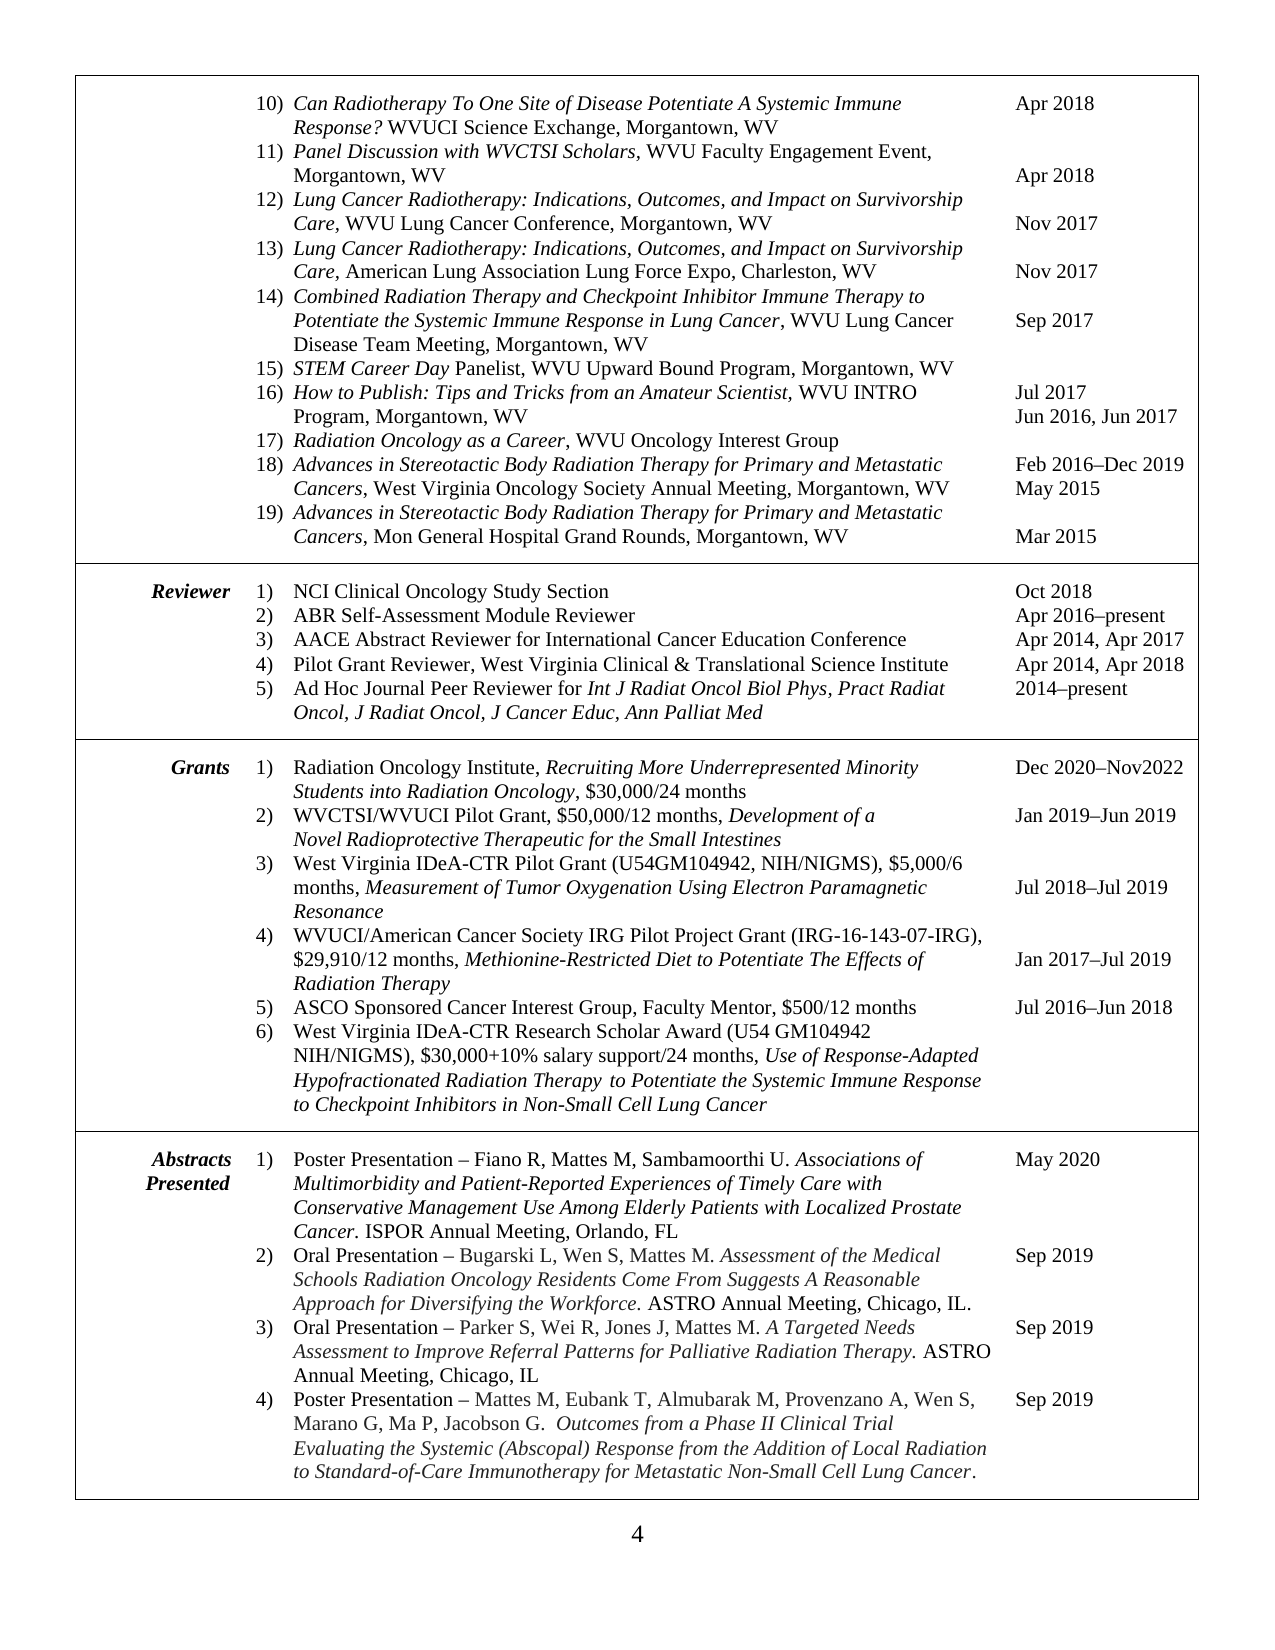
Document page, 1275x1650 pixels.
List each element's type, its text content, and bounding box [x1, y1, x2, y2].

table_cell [244, 76, 1003, 563]
table_cell Dec 2020–Nov2022 Jan 2019–Jun 2019 Jul 2018–Jul 2019 Jan 2017–Jul 2019 Jul 2016–Jun 2018 [1003, 740, 1198, 1131]
table_cell Abstracts Presented [76, 1132, 244, 1498]
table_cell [244, 1132, 1003, 1498]
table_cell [1003, 1132, 1198, 1498]
table_cell NCI Clinical Oncology Study Section ABR Self-Assessment Module Reviewer AACE Abstract Reviewer for International Cancer Education Conference Pilot Grant Reviewer, West Virginia Clinical & Translational Science Institute Ad Hoc Journal Peer Reviewer for Int J Radiat Oncol Biol Phys, Pract Radiat Oncol, J Radiat Oncol, J Cancer Educ, Ann Palliat Med [244, 564, 1003, 739]
table_cell Grants [76, 740, 244, 1131]
table_cell Radiation Oncology Institute, Recruiting More Underrepresented Minority Students into Radiation Oncology, $30,000/24 months WVCTSI/WVUCI Pilot Grant, $50,000/12 months, Development of a Novel Radioprotective Therapeutic for the Small Intestines West Virginia IDeA-CTR Pilot Grant (U54GM104942, NIH/NIGMS), $5,000/6 months, Measurement of Tumor Oxygenation Using Electron Paramagnetic Resonance WVUCI/American Cancer Society IRG Pilot Project Grant (IRG-16-143-07-IRG), $29,910/12 months, Methionine-Restricted Diet to Potentiate The Effects of Radiation Therapy ASCO Sponsored Cancer Interest Group, Faculty Mentor, $500/12 months West Virginia IDeA-CTR Research Scholar Award (U54 GM104942 NIH/NIGMS), $30,000+10% salary support/24 months, Use of Response-Adapted Hypofractionated Radiation Therapy to Potentiate the Systemic Immune Response to Checkpoint Inhibitors in Non-Small Cell Lung Cancer [244, 740, 1003, 1131]
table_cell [1003, 76, 1198, 563]
table_cell Oct 2018 Apr 2016–present Apr 2014, Apr 2017 Apr 2014, Apr 2018 2014–present [1003, 564, 1198, 739]
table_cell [76, 76, 244, 563]
table_cell Reviewer [76, 564, 244, 739]
